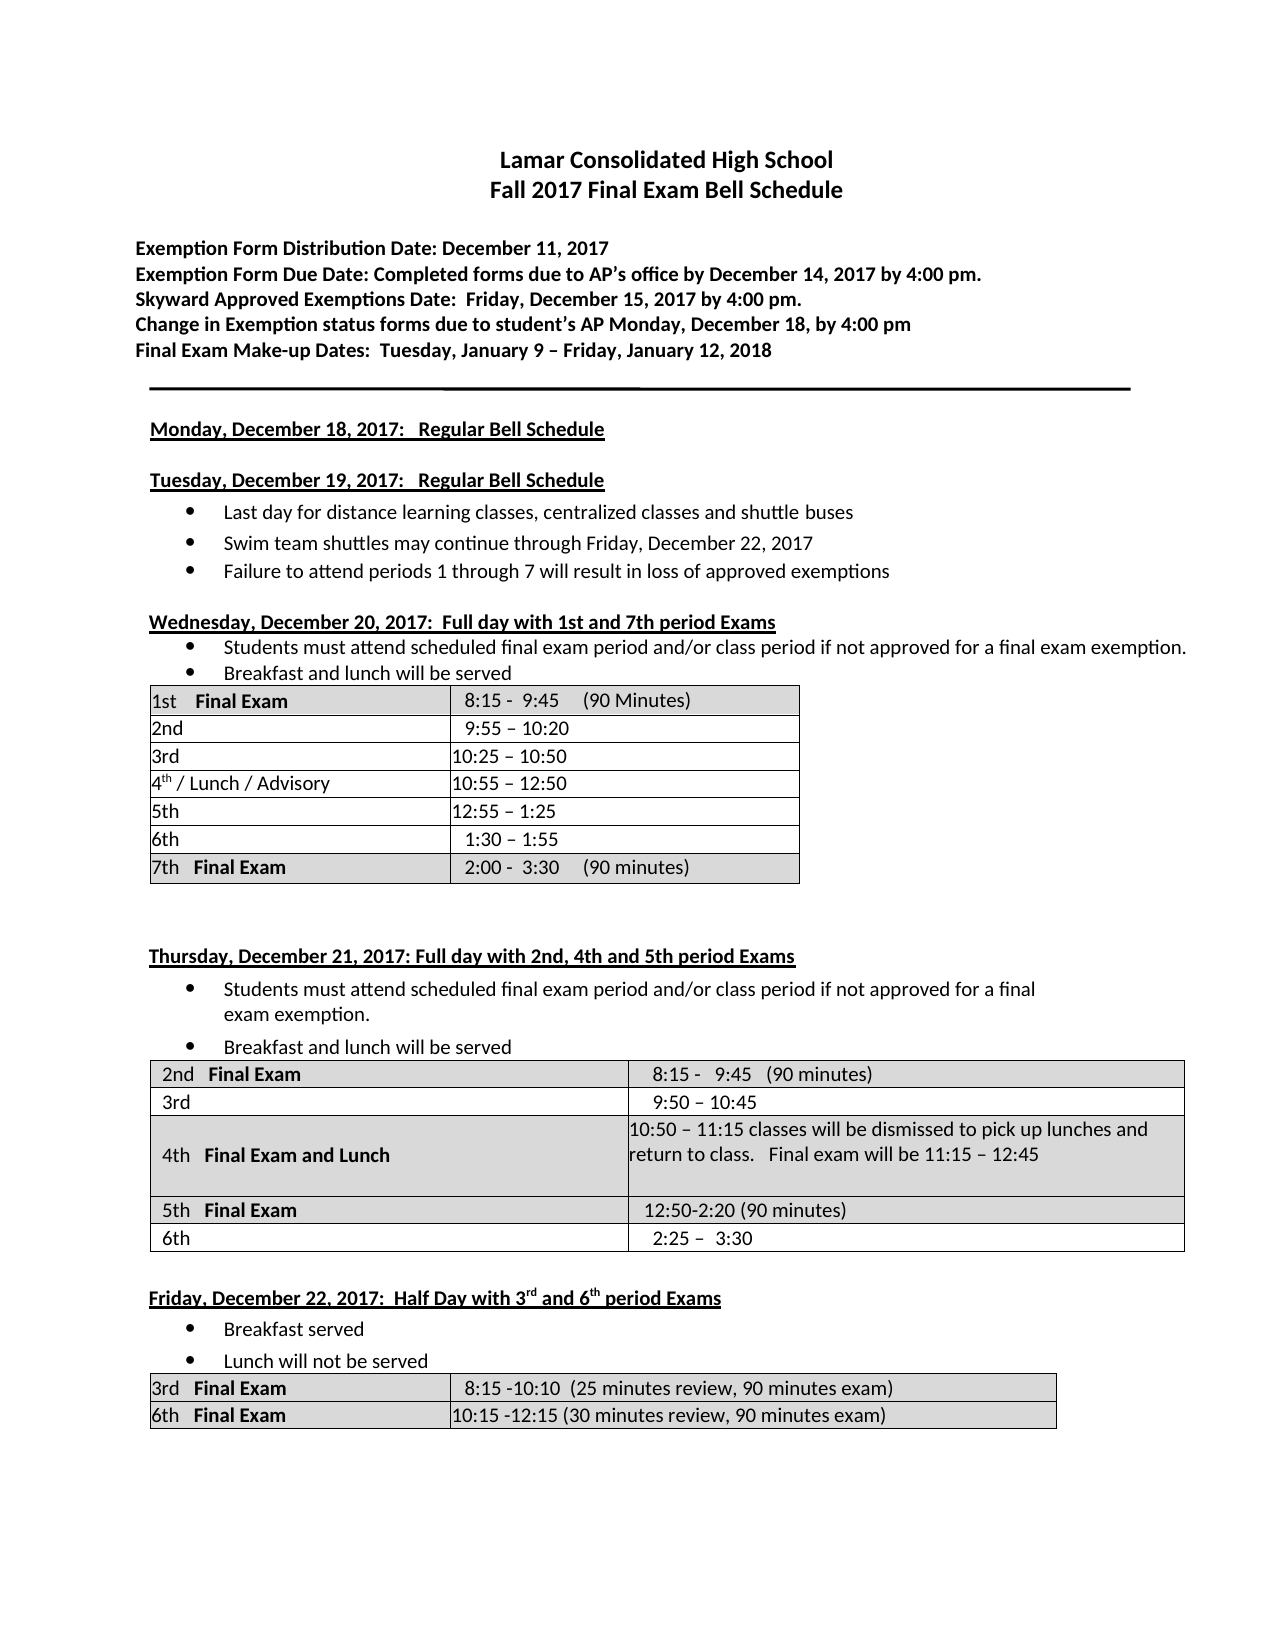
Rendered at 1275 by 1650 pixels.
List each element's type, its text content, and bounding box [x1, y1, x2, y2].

table_cell 10:55 – 12:50 [451, 771, 799, 797]
list Lunch will not be served [186, 1348, 1049, 1373]
list Students must attend scheduled final exam period and/or class period if not approved for a final exam exemption. [186, 976, 1049, 1027]
table_cell 2nd [151, 716, 450, 742]
list Failure to attend periods 1 through 7 will result in loss of approved exemptions [186, 558, 1198, 583]
text Skyward Approved Exemptions Date: Friday, December 15, 2017 by 4:00 pm. [135, 286, 1198, 312]
table_cell 7th Final Exam [151, 854, 450, 883]
list Breakfast and lunch will be served [186, 660, 1198, 685]
text Final Exam Make-up Dates: Tuesday, January 9 – Friday, January 12, 2018 [135, 337, 1198, 362]
table_cell 6th [151, 826, 450, 853]
subtitle Monday, December 18, 2017: Regular Bell Schedule [150, 417, 1049, 442]
list Swim team shuttles may continue through Friday, December 22, 2017 [186, 531, 1198, 556]
table_cell 5th Final Exam [151, 1197, 628, 1223]
table_cell 12:55 – 1:25 [451, 798, 799, 825]
table_cell 2:00 - 3:30 (90 minutes) [451, 854, 799, 883]
table_cell 3rd [151, 743, 450, 769]
table_header 1st Final Exam [151, 686, 450, 714]
list Students must attend scheduled final exam period and/or class period if not approved for a final exam exemption. [186, 634, 1198, 660]
text Wednesday, December 20, 2017: Full day with 1st and 7th period Exams [148, 609, 1049, 634]
text Lamar Consolidated High School [135, 144, 1198, 174]
table_cell 6th [151, 1224, 628, 1251]
table_cell 1:30 – 1:55 [451, 826, 799, 853]
list Last day for distance learning classes, centralized classes and shuttle buses [186, 499, 1198, 524]
text Fall 2017 Final Exam Bell Schedule [135, 174, 1198, 205]
table_header 8:15 -10:10 (25 minutes review, 90 minutes exam) [451, 1374, 1056, 1401]
list Breakfast served [186, 1316, 1049, 1342]
table_cell 2:25 – 3:30 [629, 1224, 1184, 1251]
table_header 2nd Final Exam [151, 1061, 628, 1087]
table_header 8:15 - 9:45 (90 minutes) [629, 1061, 1184, 1087]
text Exemption Form Due Date: Completed forms due to AP’s office by December 14, 2017 by 4:00 pm. [135, 261, 1198, 286]
table_cell 3rd [151, 1088, 628, 1115]
table_cell 5th [151, 798, 450, 825]
table_cell 9:50 – 10:45 [629, 1088, 1184, 1115]
text Change in Exemption status forms due to student’s AP Monday, December 18, by 4:00 pm [135, 312, 1198, 337]
table_cell 10:50 – 11:15 classes will be dismissed to pick up lunches and return to class. Final exam will be 11:15 – 12:45 [629, 1116, 1184, 1196]
list Breakfast and lunch will be served [186, 1034, 1049, 1060]
table_cell 12:50-2:20 (90 minutes) [629, 1197, 1184, 1223]
table_cell 10:15 -12:15 (30 minutes review, 90 minutes exam) [451, 1402, 1056, 1428]
subtitle Tuesday, December 19, 2017: Regular Bell Schedule [150, 467, 1049, 493]
table_cell 4th Final Exam and Lunch [151, 1116, 628, 1196]
table_header 8:15 - 9:45 (90 Minutes) [451, 686, 799, 714]
table_cell 6th Final Exam [151, 1402, 450, 1428]
table_cell 9:55 – 10:20 [451, 716, 799, 742]
text Friday, December 22, 2017: Half Day with 3rd and 6th period Exams [148, 1285, 1049, 1310]
text Thursday, December 21, 2017: Full day with 2nd, 4th and 5th period Exams [148, 943, 1049, 968]
table_cell 10:25 – 10:50 [451, 743, 799, 769]
text Exemption Form Distribution Date: December 11, 2017 [135, 235, 1198, 261]
table_header 3rd Final Exam [151, 1374, 450, 1401]
table_cell 4th / Lunch / Advisory [151, 771, 450, 797]
